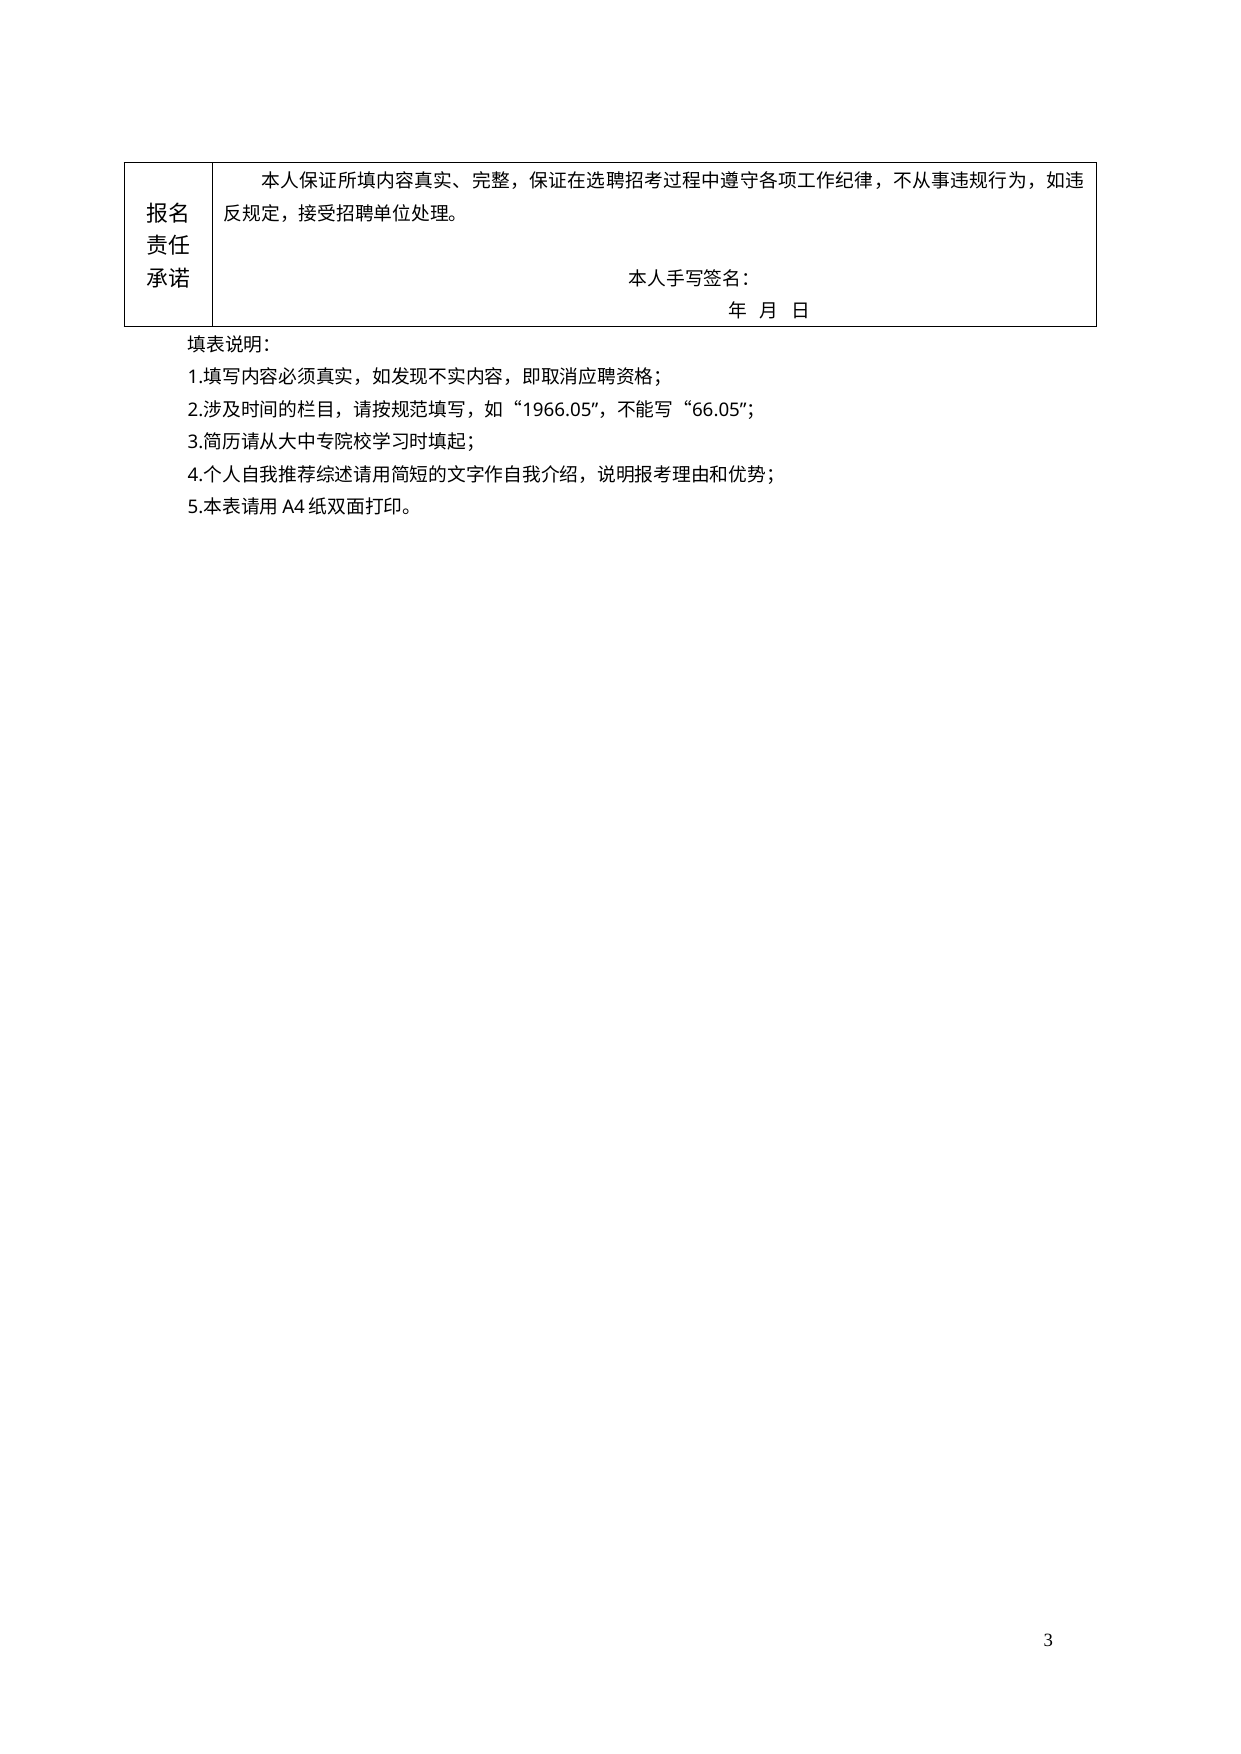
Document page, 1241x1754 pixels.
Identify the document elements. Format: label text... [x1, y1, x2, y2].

table_cell 报名 责任 承诺 [125, 163, 212, 326]
text 3.简历请从大中专院校学习时填起； [187, 424, 1053, 457]
text 5.本表请用A4纸双面打印。 [187, 489, 1053, 522]
text 2.涉及时间的栏目，请按规范填写，如“1966.05”，不能写“66.05”； [187, 392, 1053, 424]
table_cell 本人保证所填内容真实、完整，保证在选聘招考过程中遵守各项工作纪律，不从事违规行为，如违反规定，接受招聘单位处理。 本人手写签名： 年 月 日 [213, 163, 1096, 326]
text 4.个人自我推荐综述请用简短的文字作自我介绍，说明报考理由和优势； [187, 457, 1053, 489]
text 填表说明： [187, 327, 1053, 359]
text 1.填写内容必须真实，如发现不实内容，即取消应聘资格； [187, 359, 1053, 392]
